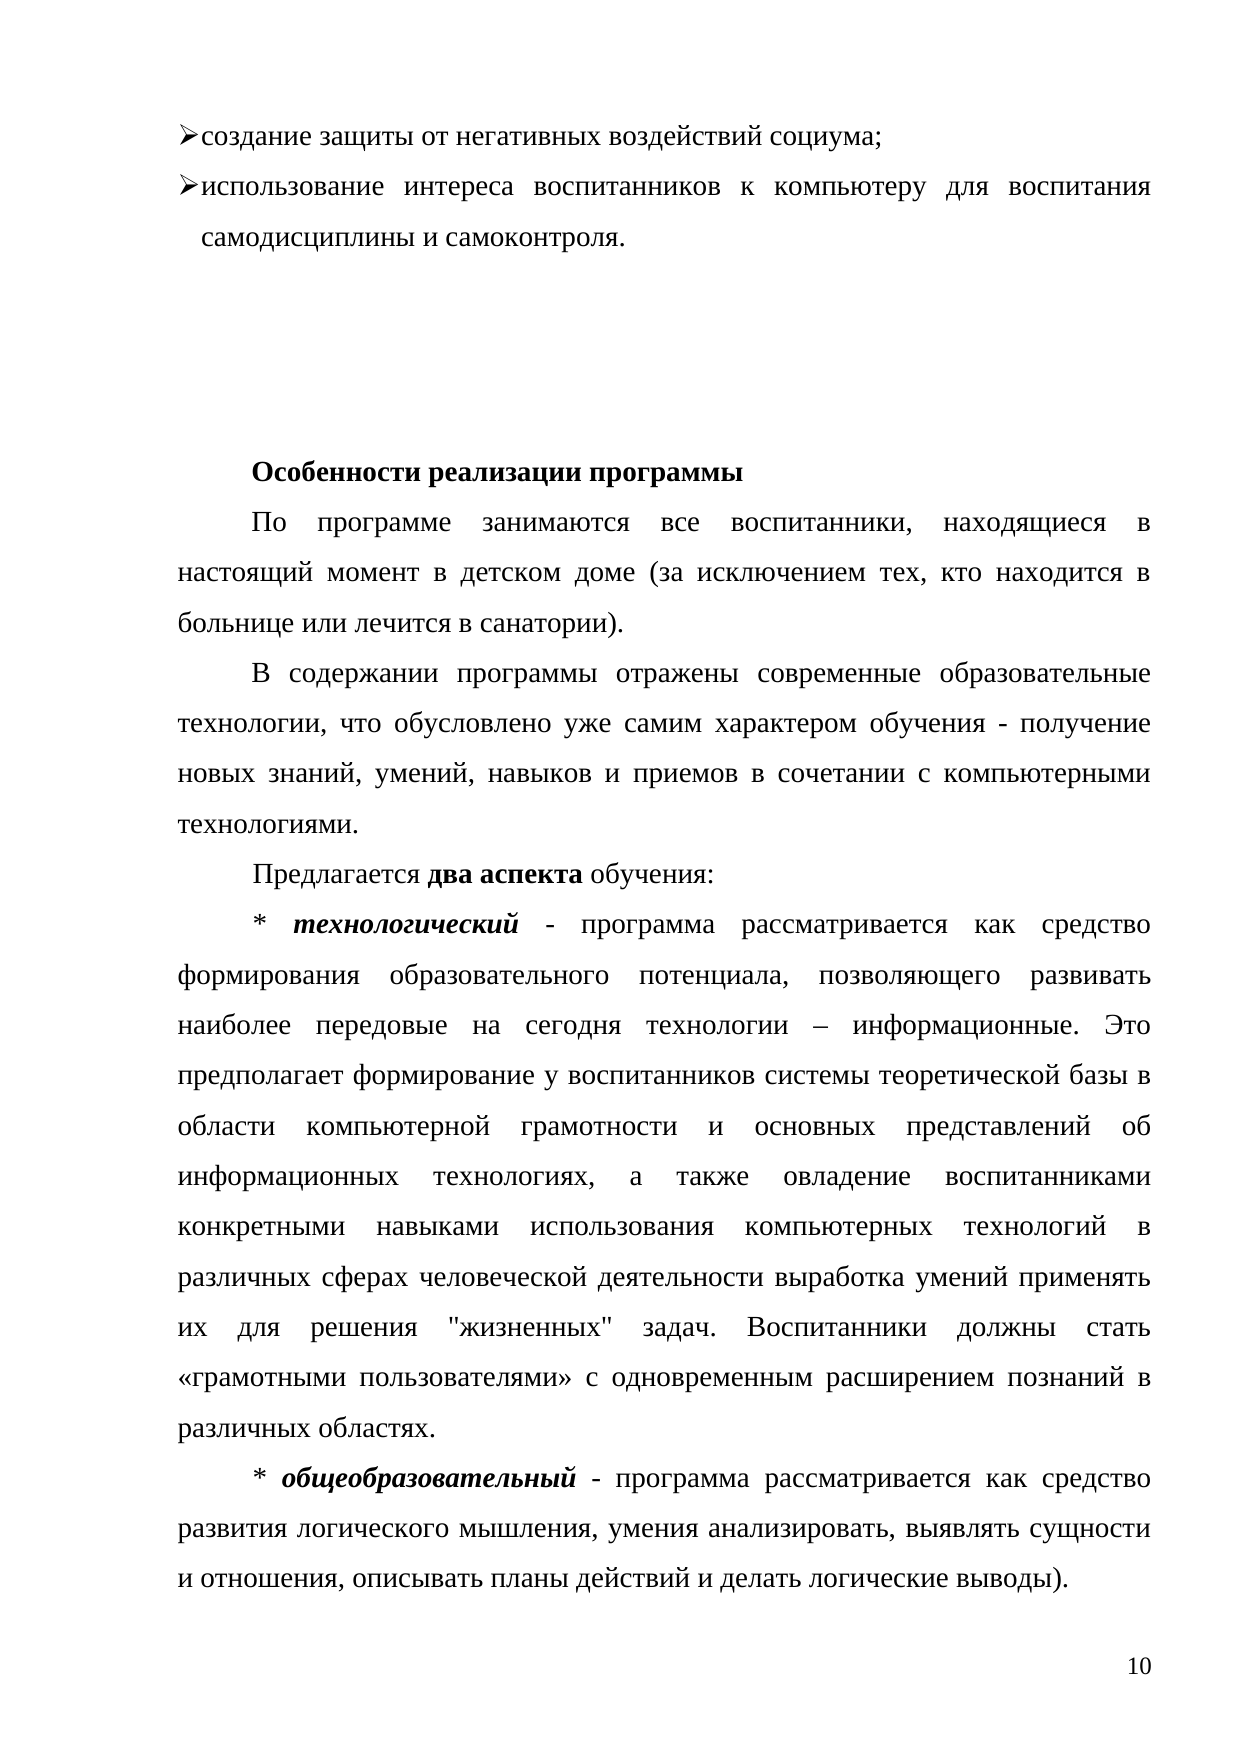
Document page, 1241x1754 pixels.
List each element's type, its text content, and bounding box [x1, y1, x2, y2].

list создание защиты от негативных воздействий социума; [177, 118, 1152, 152]
text * общеобразовательный - программа рассматривается как средство развития логического мышления, умения анализировать, выявлять сущности и отношения, описывать планы действий и делать логические выводы). [177, 1460, 1152, 1594]
list использование интереса воспитанников к компьютеру для воспитания самодисциплины и самоконтроля. [177, 168, 1152, 252]
text По программе занимаются все воспитанники, находящиеся в настоящий момент в детском доме (за исключением тех, кто находится в больнице или лечится в санатории). [177, 504, 1152, 638]
text * технологический - программа рассматривается как средство формирования образовательного потенциала, позволяющего развивать наиболее передовые на сегодня технологии – информационные. Это предполагает формирование у воспитанников системы теоретической базы в области компьютерной грамотности и основных представлений об информационных технологиях, а также овладение воспитанниками конкретными навыками использования компьютерных технологий в различных сферах человеческой деятельности выработка умений применять их для решения "жизненных" задач. Воспитанники должны стать «грамотными пользователями» с одновременным расширением познаний в различных областях. [177, 907, 1152, 1443]
text Предлагается два аспекта обучения: [177, 856, 1152, 890]
text В содержании программы отражены современные образовательные технологии, что обусловлено уже самим характером обучения - получение новых знаний, умений, навыков и приемов в сочетании с компьютерными технологиями. [177, 655, 1152, 839]
text Особенности реализации программы [177, 454, 1152, 487]
